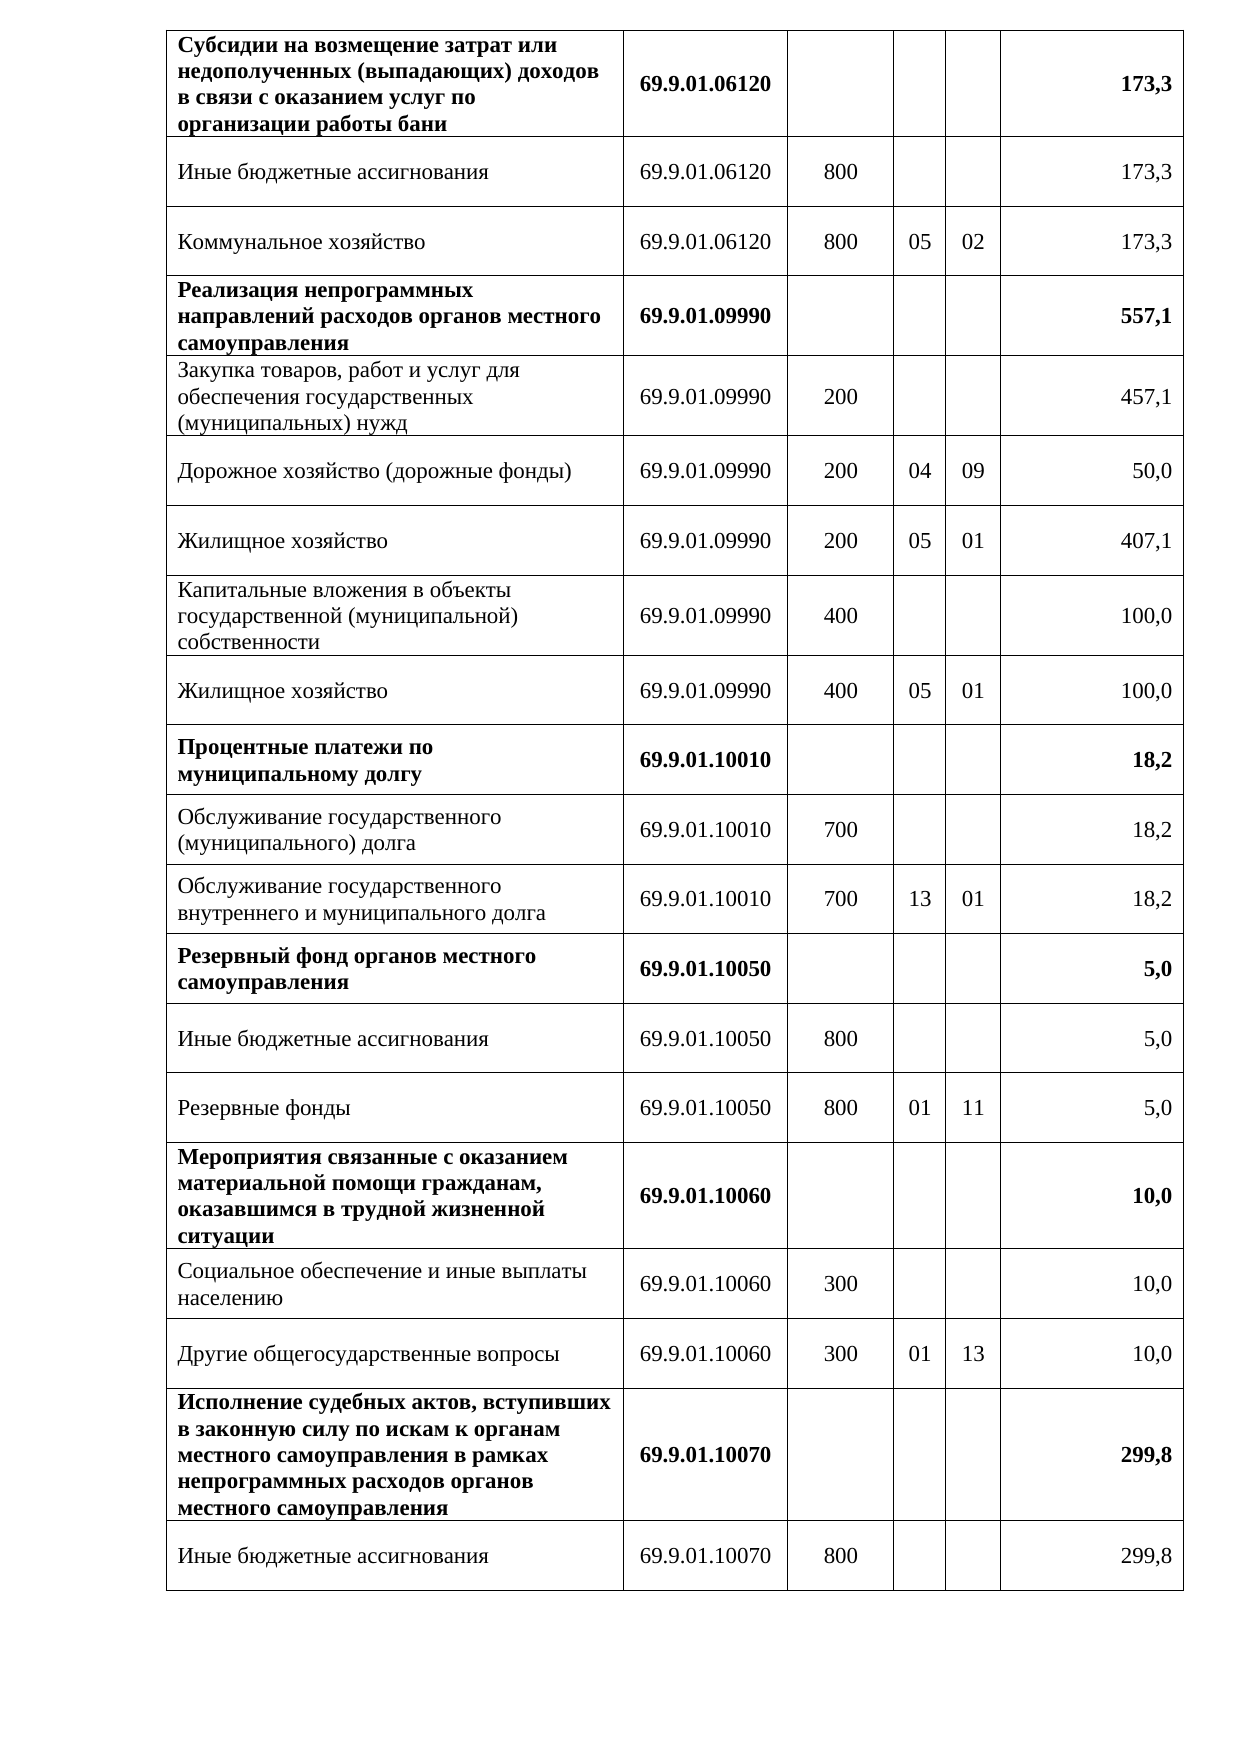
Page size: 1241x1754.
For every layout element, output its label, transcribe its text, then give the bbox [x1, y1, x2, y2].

table_cell Обслуживание государственного внутреннего и муниципального долга [167, 865, 623, 933]
table_cell 10,0 [1001, 1143, 1183, 1248]
table_cell 18,2 [1001, 795, 1183, 863]
table_cell 01 [946, 506, 1000, 574]
table_cell 200 [788, 436, 893, 505]
table_cell 800 [788, 207, 893, 275]
table_cell 69.9.01.09990 [624, 356, 787, 435]
table_cell Социальное обеспечение и иные выплаты населению [167, 1249, 623, 1318]
table_cell [788, 1143, 893, 1248]
table_cell 69.9.01.10010 [624, 865, 787, 933]
table_cell 800 [788, 1073, 893, 1142]
table_cell 173,3 [1001, 31, 1183, 136]
table_cell 300 [788, 1249, 893, 1318]
table_cell 557,1 [1001, 276, 1183, 355]
table_cell 69.9.01.10060 [624, 1319, 787, 1387]
table_cell [788, 725, 893, 794]
table_cell Жилищное хозяйство [167, 656, 623, 724]
table_cell Резервный фонд органов местного самоуправления [167, 934, 623, 1003]
table_cell 69.9.01.09990 [624, 276, 787, 355]
table_cell [946, 795, 1000, 863]
table_cell 04 [894, 436, 945, 505]
table_cell Мероприятия связанные с оказанием материальной помощи гражданам, оказавшимся в трудной жизненной ситуации [167, 1143, 623, 1248]
table_cell [894, 137, 945, 206]
table_cell Иные бюджетные ассигнования [167, 1521, 623, 1590]
table_cell Иные бюджетные ассигнования [167, 1004, 623, 1072]
table_cell 299,8 [1001, 1389, 1183, 1520]
table_cell Иные бюджетные ассигнования [167, 137, 623, 206]
table_cell 69.9.01.06120 [624, 207, 787, 275]
table_cell 69.9.01.10060 [624, 1143, 787, 1248]
table_cell [788, 934, 893, 1003]
table_cell Процентные платежи по муниципальному долгу [167, 725, 623, 794]
table_cell [894, 1143, 945, 1248]
table_cell 100,0 [1001, 576, 1183, 655]
table_cell 69.9.01.10060 [624, 1249, 787, 1318]
table_cell Капитальные вложения в объекты государственной (муниципальной) собственности [167, 576, 623, 655]
table_cell 02 [946, 207, 1000, 275]
table_cell [894, 31, 945, 136]
table_cell 5,0 [1001, 1004, 1183, 1072]
table_cell [894, 356, 945, 435]
table_cell [946, 1143, 1000, 1248]
table_cell 01 [894, 1073, 945, 1142]
table_cell 700 [788, 865, 893, 933]
table_cell [894, 576, 945, 655]
table_cell [788, 1389, 893, 1520]
table_cell 69.9.01.06120 [624, 137, 787, 206]
table_cell [788, 276, 893, 355]
table_cell 69.9.01.09990 [624, 656, 787, 724]
table_cell [946, 1389, 1000, 1520]
table_cell 50,0 [1001, 436, 1183, 505]
table_cell [894, 1521, 945, 1590]
table_cell 173,3 [1001, 137, 1183, 206]
table_cell Закупка товаров, работ и услуг для обеспечения государственных (муниципальных) нужд [167, 356, 623, 435]
table_cell Дорожное хозяйство (дорожные фонды) [167, 436, 623, 505]
table_cell 13 [894, 865, 945, 933]
table_cell 800 [788, 137, 893, 206]
table_cell [946, 1249, 1000, 1318]
table_cell 5,0 [1001, 1073, 1183, 1142]
table_cell Резервные фонды [167, 1073, 623, 1142]
table_cell [946, 356, 1000, 435]
table_cell [946, 31, 1000, 136]
table_cell 69.9.01.06120 [624, 31, 787, 136]
table_cell 01 [946, 865, 1000, 933]
table_cell [894, 795, 945, 863]
table_cell 457,1 [1001, 356, 1183, 435]
table_cell 69.9.01.09990 [624, 436, 787, 505]
table_cell 5,0 [1001, 934, 1183, 1003]
table_cell 400 [788, 576, 893, 655]
table_cell 299,8 [1001, 1521, 1183, 1590]
table_cell [894, 1249, 945, 1318]
table_cell 10,0 [1001, 1249, 1183, 1318]
table_cell Коммунальное хозяйство [167, 207, 623, 275]
table_cell [788, 31, 893, 136]
table_cell 100,0 [1001, 656, 1183, 724]
table_cell 69.9.01.09990 [624, 576, 787, 655]
table_cell 300 [788, 1319, 893, 1387]
table_cell [946, 934, 1000, 1003]
table_cell 11 [946, 1073, 1000, 1142]
table_cell [894, 1004, 945, 1072]
table_cell 69.9.01.09990 [624, 506, 787, 574]
table_cell 800 [788, 1521, 893, 1590]
table_cell [946, 1004, 1000, 1072]
table_cell 05 [894, 506, 945, 574]
table_cell 01 [946, 656, 1000, 724]
table_cell [946, 137, 1000, 206]
table_cell 69.9.01.10050 [624, 934, 787, 1003]
table_cell [894, 725, 945, 794]
table_cell [946, 725, 1000, 794]
table_cell 18,2 [1001, 865, 1183, 933]
table_cell 69.9.01.10050 [624, 1073, 787, 1142]
table_cell 69.9.01.10070 [624, 1521, 787, 1590]
table_cell [946, 1521, 1000, 1590]
table_cell Жилищное хозяйство [167, 506, 623, 574]
table_cell 173,3 [1001, 207, 1183, 275]
table_cell 18,2 [1001, 725, 1183, 794]
table_cell 01 [894, 1319, 945, 1387]
table_cell 13 [946, 1319, 1000, 1387]
table_cell [894, 934, 945, 1003]
table_cell 09 [946, 436, 1000, 505]
table_cell [894, 1389, 945, 1520]
table_cell [946, 276, 1000, 355]
table_cell Обслуживание государственного (муниципального) долга [167, 795, 623, 863]
table_cell 69.9.01.10010 [624, 725, 787, 794]
table_cell 400 [788, 656, 893, 724]
table_cell [894, 276, 945, 355]
table_cell 05 [894, 656, 945, 724]
table_cell 69.9.01.10050 [624, 1004, 787, 1072]
table_cell Реализация непрограммных направлений расходов органов местного самоуправления [167, 276, 623, 355]
table_cell Исполнение судебных актов, вступивших в законную силу по искам к органам местного самоуправления в рамках непрограммных расходов органов местного самоуправления [167, 1389, 623, 1520]
table_cell 05 [894, 207, 945, 275]
table_cell 200 [788, 356, 893, 435]
table_cell [946, 576, 1000, 655]
table_cell 10,0 [1001, 1319, 1183, 1387]
table_cell 69.9.01.10010 [624, 795, 787, 863]
table_cell 800 [788, 1004, 893, 1072]
table_cell 407,1 [1001, 506, 1183, 574]
table_cell 200 [788, 506, 893, 574]
table_cell 700 [788, 795, 893, 863]
table_cell 69.9.01.10070 [624, 1389, 787, 1520]
table_cell Субсидии на возмещение затрат или недополученных (выпадающих) доходов в связи с оказанием услуг по организации работы бани [167, 31, 623, 136]
table_cell Другие общегосударственные вопросы [167, 1319, 623, 1387]
